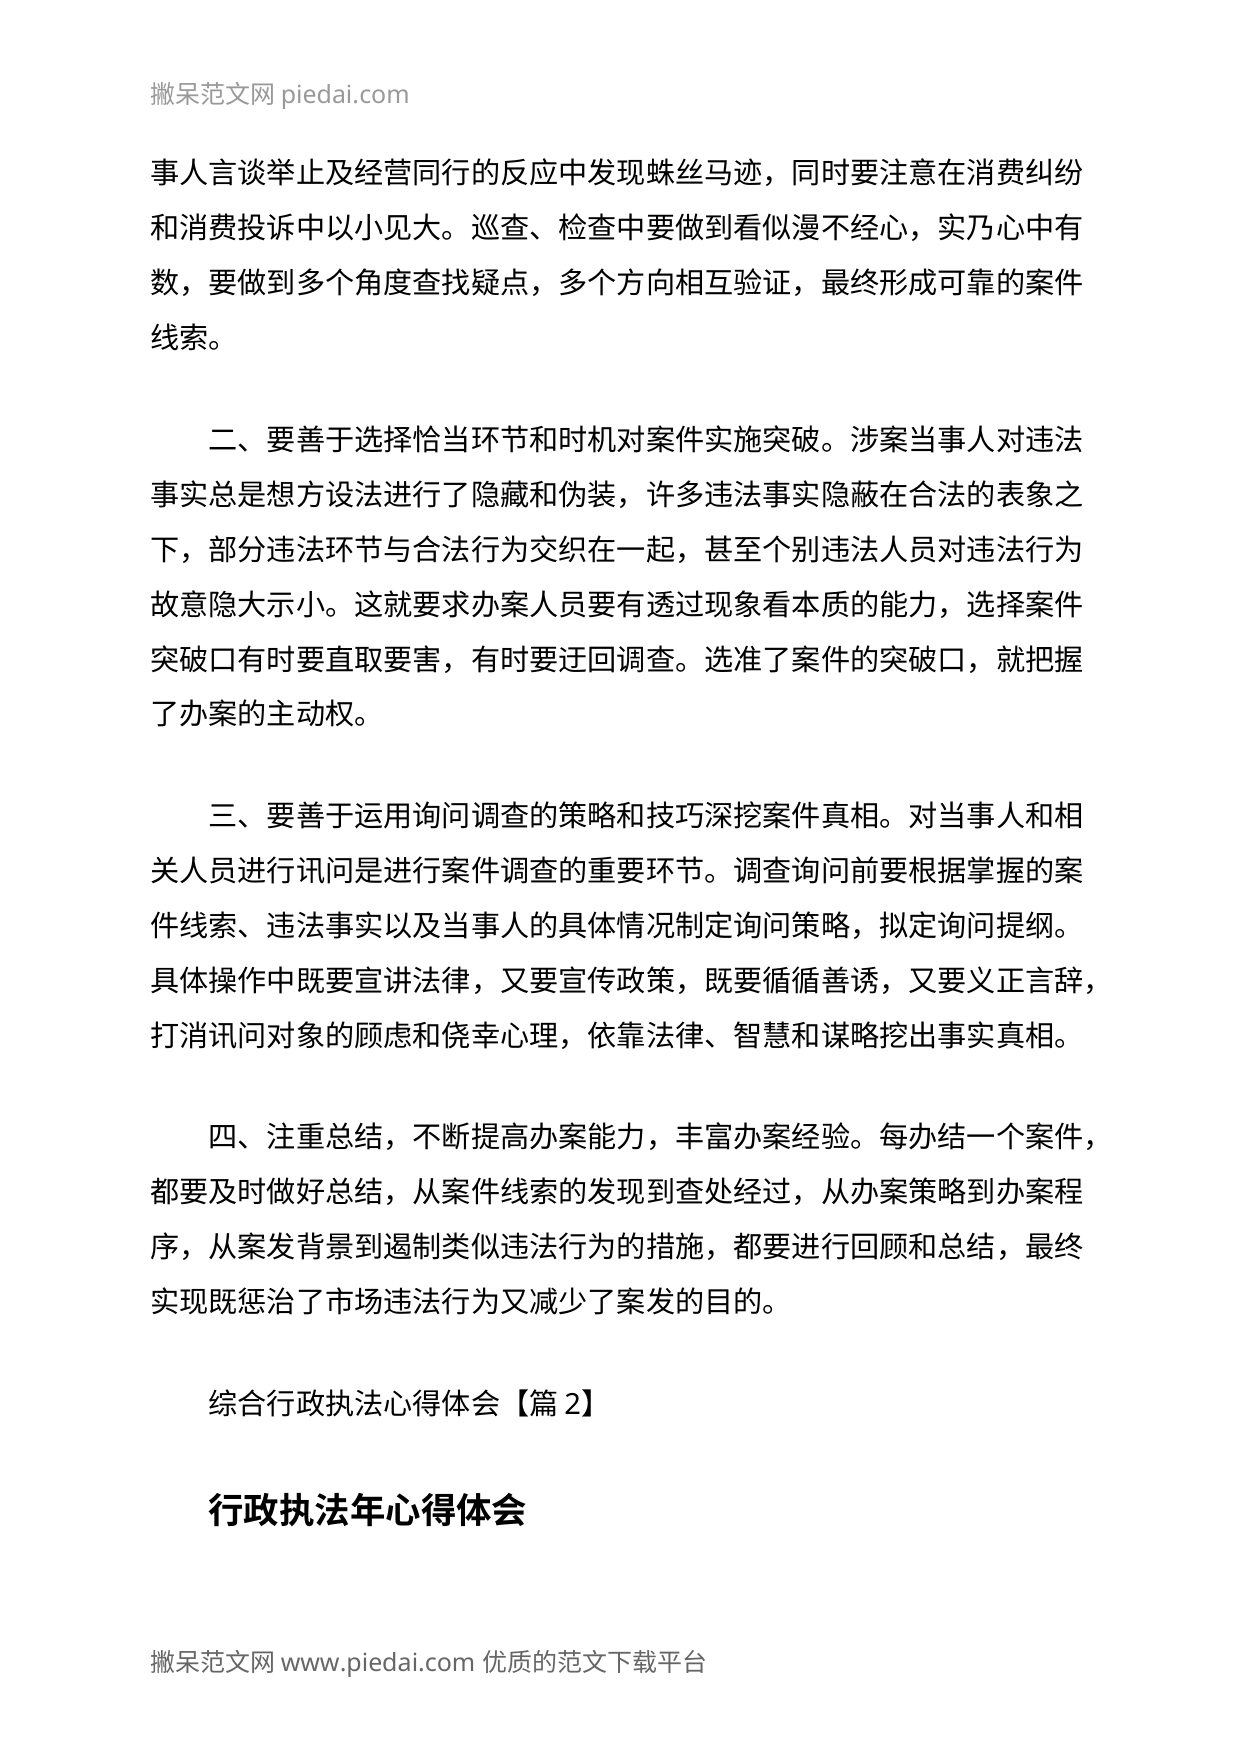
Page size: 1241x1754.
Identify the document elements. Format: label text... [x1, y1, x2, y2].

text 三、要善于运用询问调查的策略和技巧深挖案件真相。对当事人和相关人员进行讯问是进行案件调查的重要环节。调查询问前要根据掌握的案件线索、违法事实以及当事人的具体情况制定询问策略，拟定询问提纲。具体操作中既要宣讲法律，又要宣传政策，既要循循善诱，又要义正言辞，打消讯问对象的顾虑和侥幸心理，依靠法律、智慧和谋略挖出事实真相。 [150, 793, 1090, 1054]
text 四、注重总结，不断提高办案能力，丰富办案经验。每办结一个案件，都要及时做好总结，从案件线索的发现到查处经过，从办案策略到办案程序，从案发背景到遏制类似违法行为的措施，都要进行回顾和总结，最终实现既惩治了市场违法行为又减少了案发的目的。 [150, 1114, 1090, 1321]
text 行政执法年心得体会 [150, 1482, 1090, 1534]
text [150, 150, 1090, 357]
text 综合行政执法心得体会【篇2】 [150, 1381, 1090, 1423]
text 二、要善于选择恰当环节和时机对案件实施突破。涉案当事人对违法事实总是想方设法进行了隐藏和伪装，许多违法事实隐蔽在合法的表象之下，部分违法环节与合法行为交织在一起，甚至个别违法人员对违法行为故意隐大示小。这就要求办案人员要有透过现象看本质的能力，选择案件突破口有时要直取要害，有时要迂回调查。选准了案件的突破口，就把握了办案的主动权。 [150, 416, 1090, 733]
